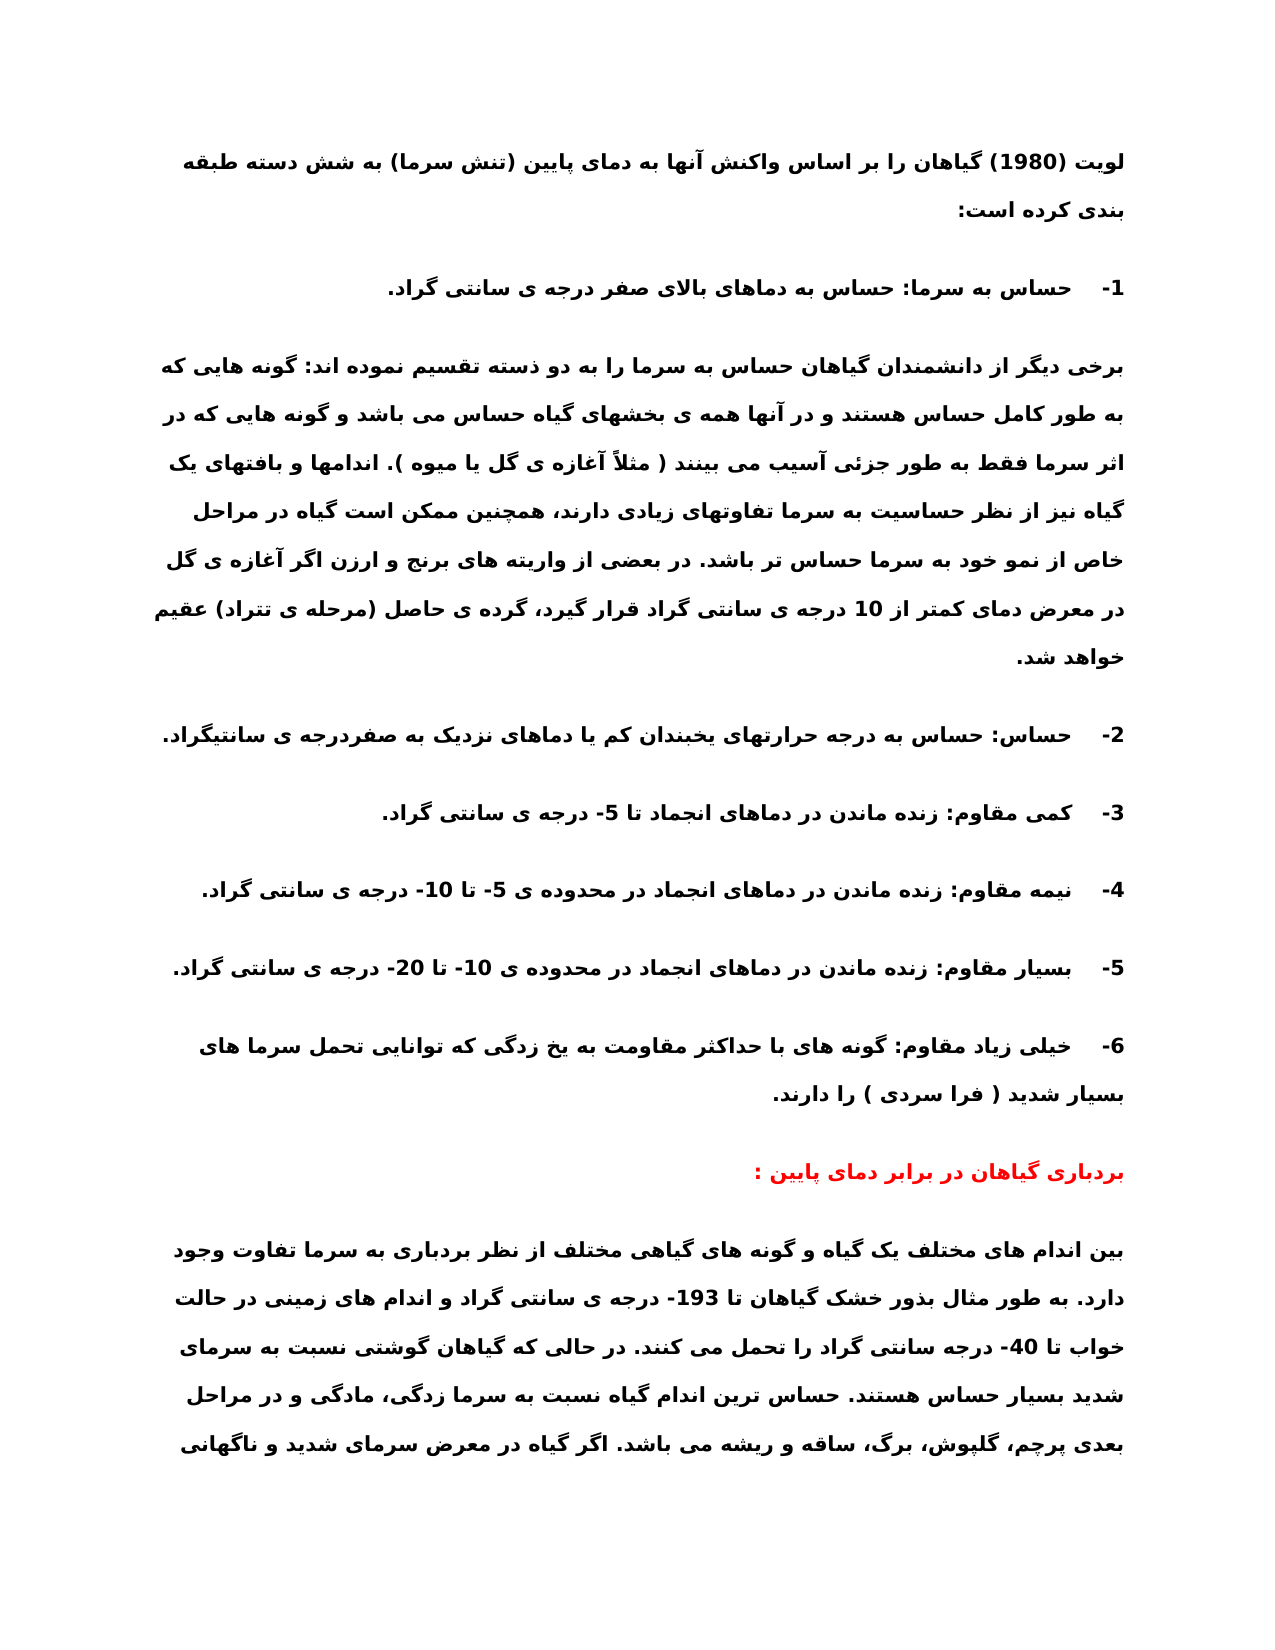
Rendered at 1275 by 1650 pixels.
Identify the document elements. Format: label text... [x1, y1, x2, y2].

text برخی دیگر از دانشمندان گیاهان حساس به سرما را به دو ذسته تقسیم نموده اند: گونه هایی که به طور کامل حساس هستند و در آنها همه ی بخشهای گیاه حساس می باشد و گونه هایی که در اثر سرما فقط به طور جزئی آسیب می بینند ( مثلاً آغازه ی گل یا میوه ). اندامها و بافتهای یک گیاه نیز از نظر حساسیت به سرما تفاوتهای زیادی دارند، همچنین ممکن است گیاه در مراحل خاص از نمو خود به سرما حساس تر باشد. در بعضی از واریته های برنج و ارزن اگر آغازه ی گل در معرض دمای کمتر از 10 درجه ی سانتی گراد قرار گیرد، گرده ی حاصل (مرحله ی تتراد) عقیم خواهد شد. [150, 354, 1125, 669]
text لویت (1980) گیاهان را بر اساس واکنش آنها به دمای پایین (تنش سرما) به شش دسته طبقه بندی کرده است: [150, 150, 1125, 223]
text 4- نیمه مقاوم: زنده ماندن در دماهای انجماد در محدوده ی 5- تا 10- درجه ی سانتی گراد. [150, 878, 1125, 903]
text 6- خیلی زیاد مقاوم: گونه های با حداکثر مقاومت به یخ زدگی که توانایی تحمل سرما های بسیار شدید ( فرا سردی ) را دارند. [150, 1034, 1125, 1107]
text بردباری گیاهان در برابر دمای پایین : [150, 1160, 1125, 1184]
text 5- بسیار مقاوم: زنده ماندن در دماهای انجماد در محدوده ی 10- تا 20- درجه ی سانتی گراد. [150, 956, 1125, 980]
text 3- کمی مقاوم: زنده ماندن در دماهای انجماد تا 5- درجه ی سانتی گراد. [150, 801, 1125, 825]
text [150, 1238, 1125, 1456]
text 1- حساس به سرما: حساس به دماهای بالای صفر درجه ی سانتی گراد. [150, 276, 1125, 301]
text 2- حساس: حساس به درجه حرارتهای یخبندان کم یا دماهای نزدیک به صفردرجه ی سانتیگراد. [150, 723, 1125, 747]
